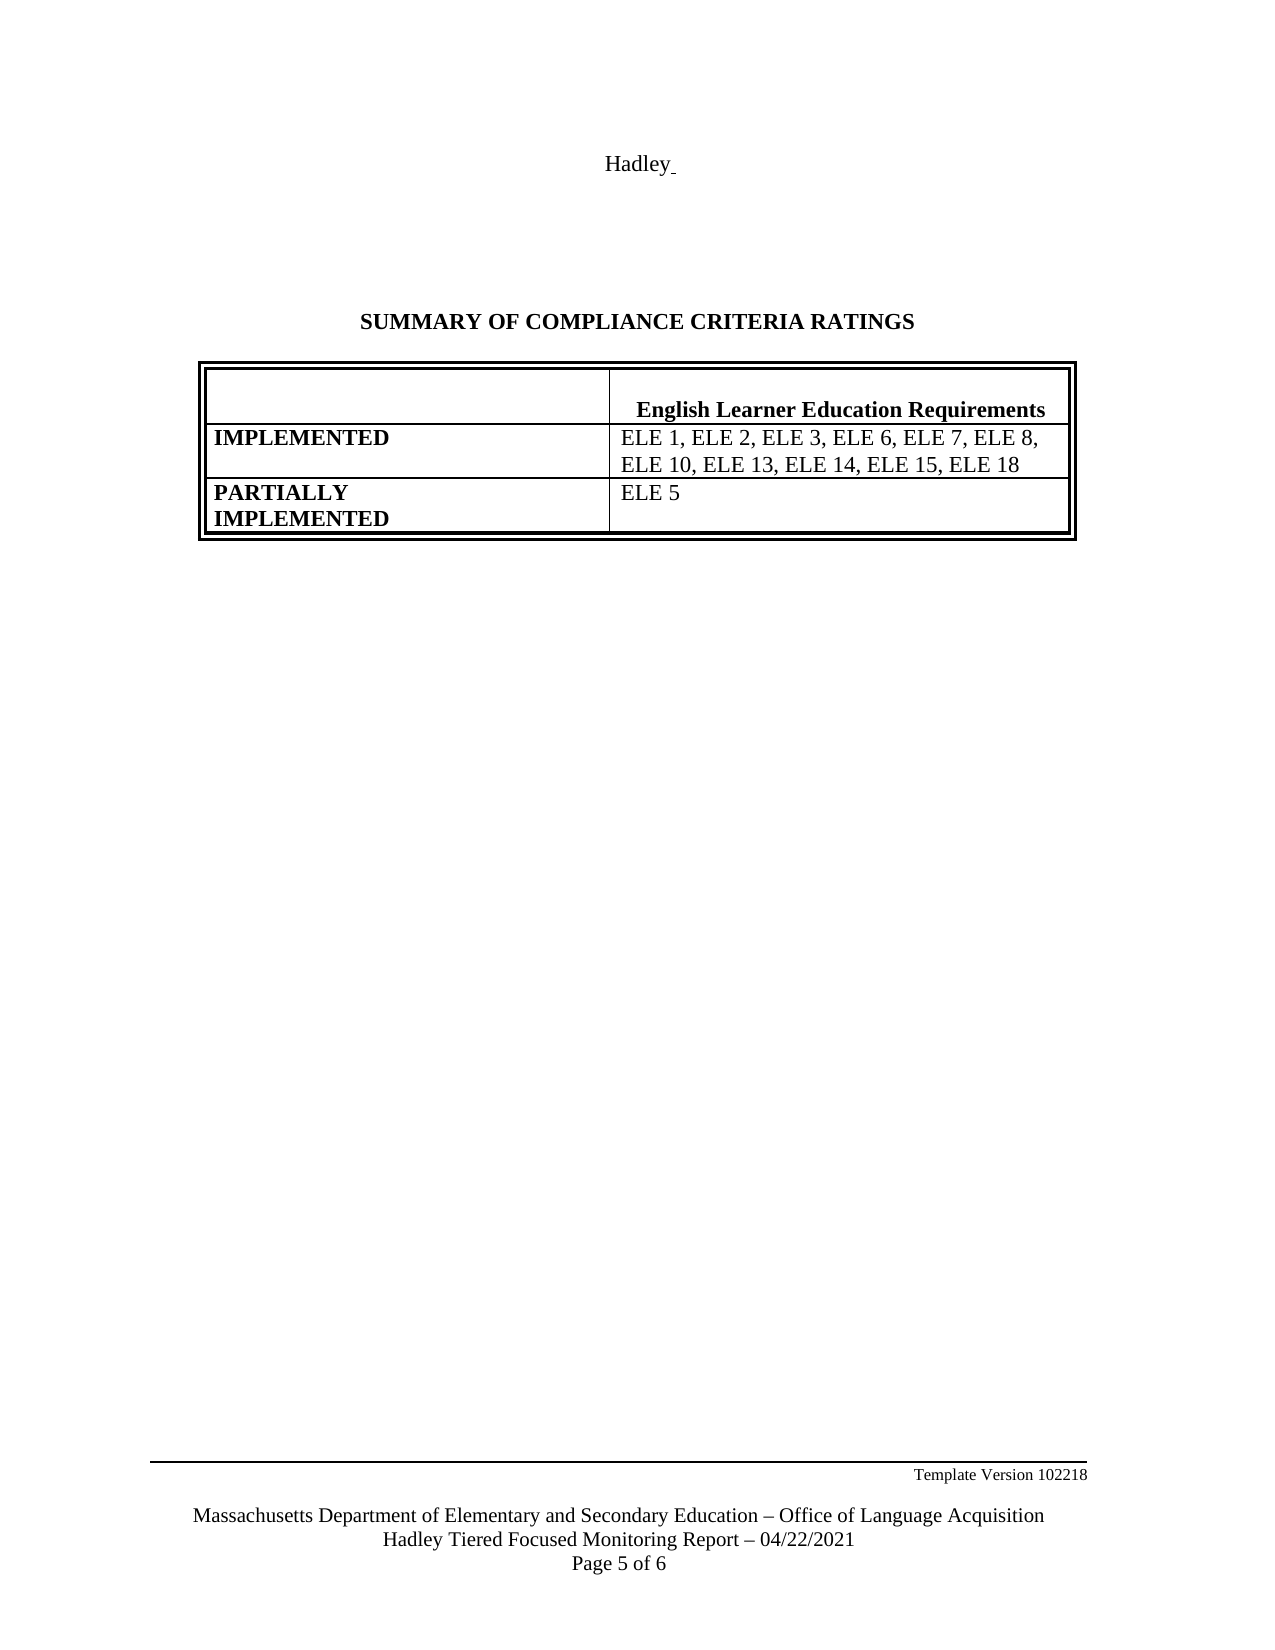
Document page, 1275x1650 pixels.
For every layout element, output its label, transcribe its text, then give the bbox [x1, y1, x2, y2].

table_header [203, 364, 609, 423]
table_cell IMPLEMENTED [207, 425, 609, 477]
table_cell ELE 1, ELE 2, ELE 3, ELE 6, ELE 7, ELE 8, ELE 10, ELE 13, ELE 14, ELE 15, ELE 18 [610, 425, 1068, 477]
table_cell PARTIALLY IMPLEMENTED [207, 479, 609, 531]
table_header English Learner Education Requirements [609, 364, 1073, 423]
text Hadley [150, 150, 1125, 176]
table_cell ELE 5 [610, 479, 1068, 531]
text SUMMARY OF COMPLIANCE CRITERIA RATINGS [75, 308, 1200, 334]
